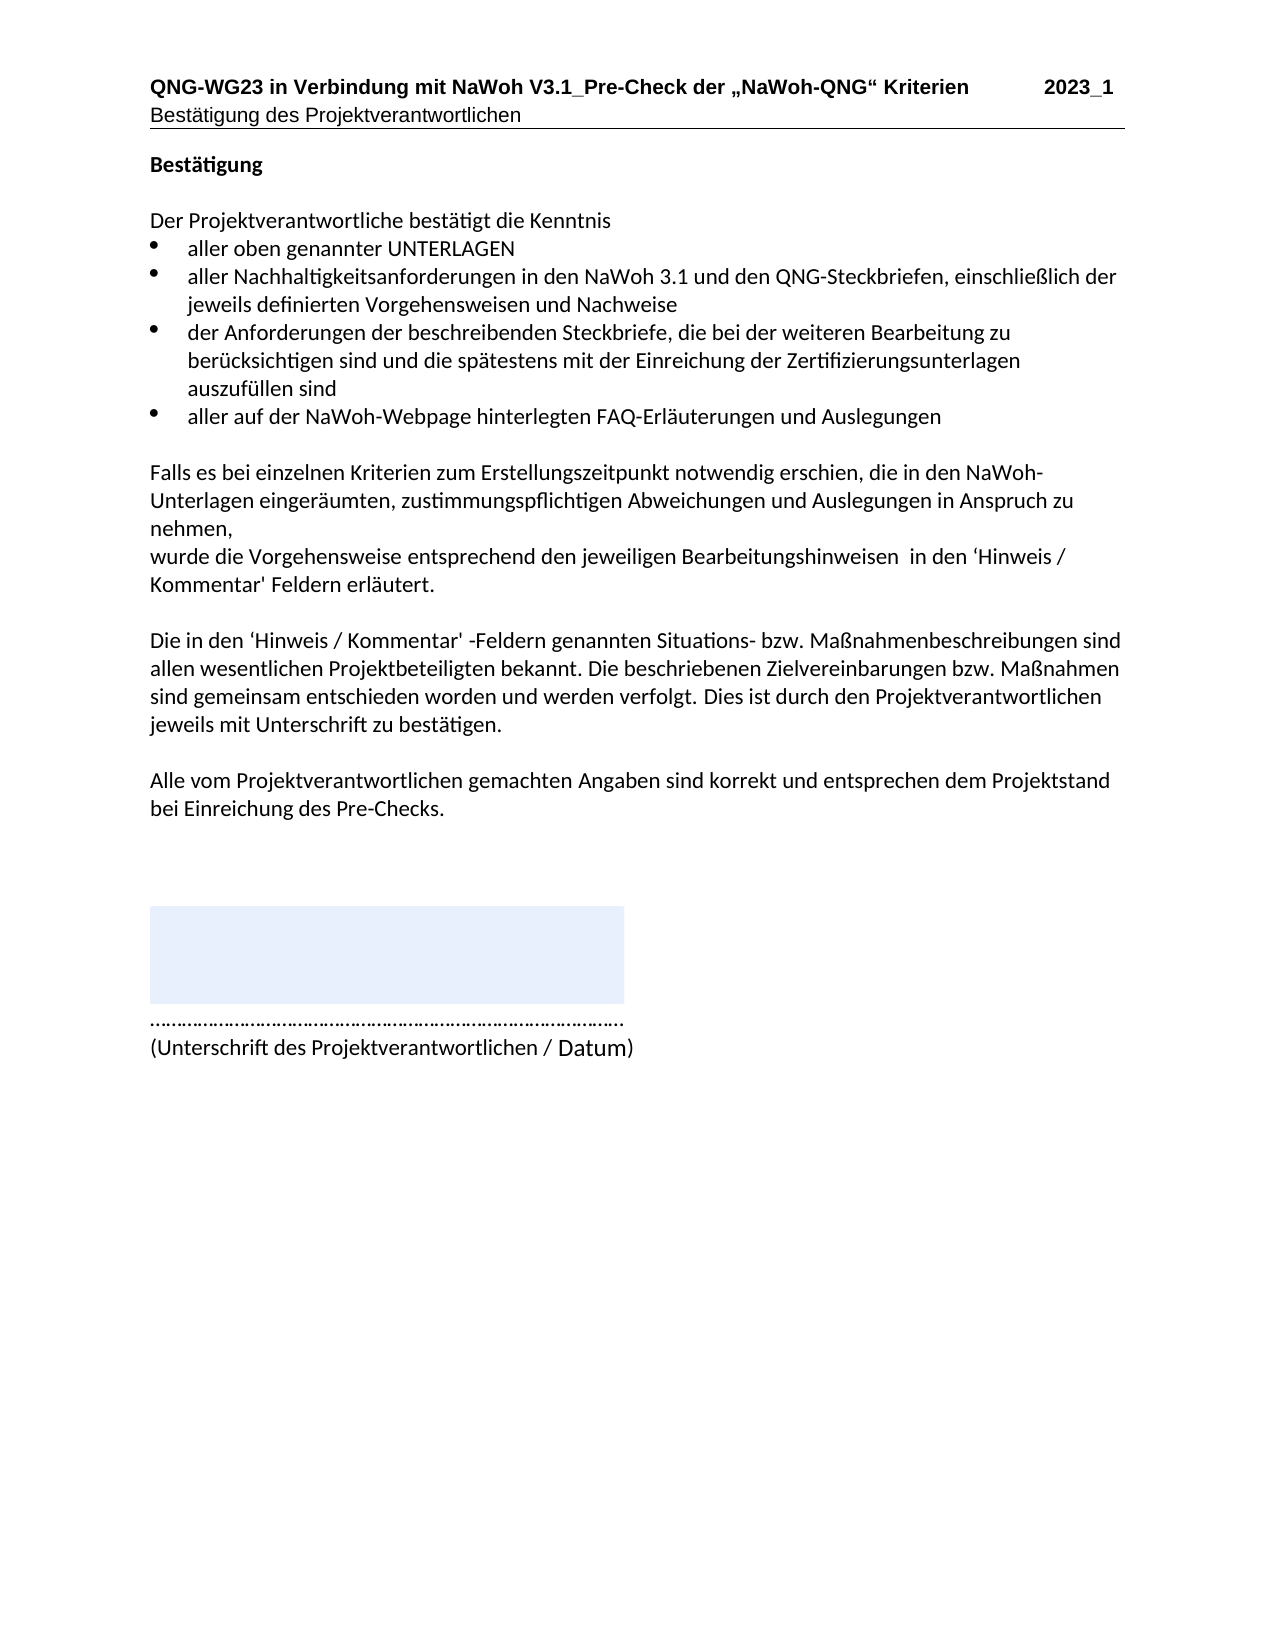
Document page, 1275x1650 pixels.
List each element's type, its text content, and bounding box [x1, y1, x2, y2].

text wurde die Vorgehensweise entsprechend den jeweiligen Bearbeitungshinweisen in den ‘Hinweis / Kommentar' Feldern erläutert. [150, 542, 1125, 598]
text Bestätigung [150, 150, 1125, 178]
list aller oben genannter UNTERLAGEN [150, 234, 1125, 262]
list aller Nachhaltigkeitsanforderungen in den NaWoh 3.1 und den QNG-Steckbriefen, einschließlich der jeweils definierten Vorgehensweisen und Nachweise [150, 262, 1125, 318]
text Alle vom Projektverantwortlichen gemachten Angaben sind korrekt und entsprechen dem Projektstand bei Einreichung des Pre-Checks. [150, 766, 1125, 822]
text ……………………………………………………………………………… [150, 1004, 1125, 1032]
text (Unterschrift des Projektverantwortlichen / Datum) [150, 1032, 1125, 1063]
list aller auf der NaWoh-Webpage hinterlegten FAQ-Erläuterungen und Auslegungen [150, 402, 1125, 430]
picture [150, 906, 625, 1004]
text Die in den ‘Hinweis / Kommentar' -Feldern genannten Situations- bzw. Maßnahmenbeschreibungen sind allen wesentlichen Projektbeteiligten bekannt. Die beschriebenen Zielvereinbarungen bzw. Maßnahmen sind gemeinsam entschieden worden und werden verfolgt. Dies ist durch den Projektverantwortlichen jeweils mit Unterschrift zu bestätigen. [150, 626, 1125, 738]
text Falls es bei einzelnen Kriterien zum Erstellungszeitpunkt notwendig erschien, die in den NaWoh-Unterlagen eingeräumten, zustimmungspflichtigen Abweichungen und Auslegungen in Anspruch zu nehmen, [150, 458, 1125, 542]
text Der Projektverantwortliche bestätigt die Kenntnis [150, 206, 1125, 234]
list der Anforderungen der beschreibenden Steckbriefe, die bei der weiteren Bearbeitung zu berücksichtigen sind und die spätestens mit der Einreichung der Zertifizierungsunterlagen auszufüllen sind [150, 318, 1125, 402]
